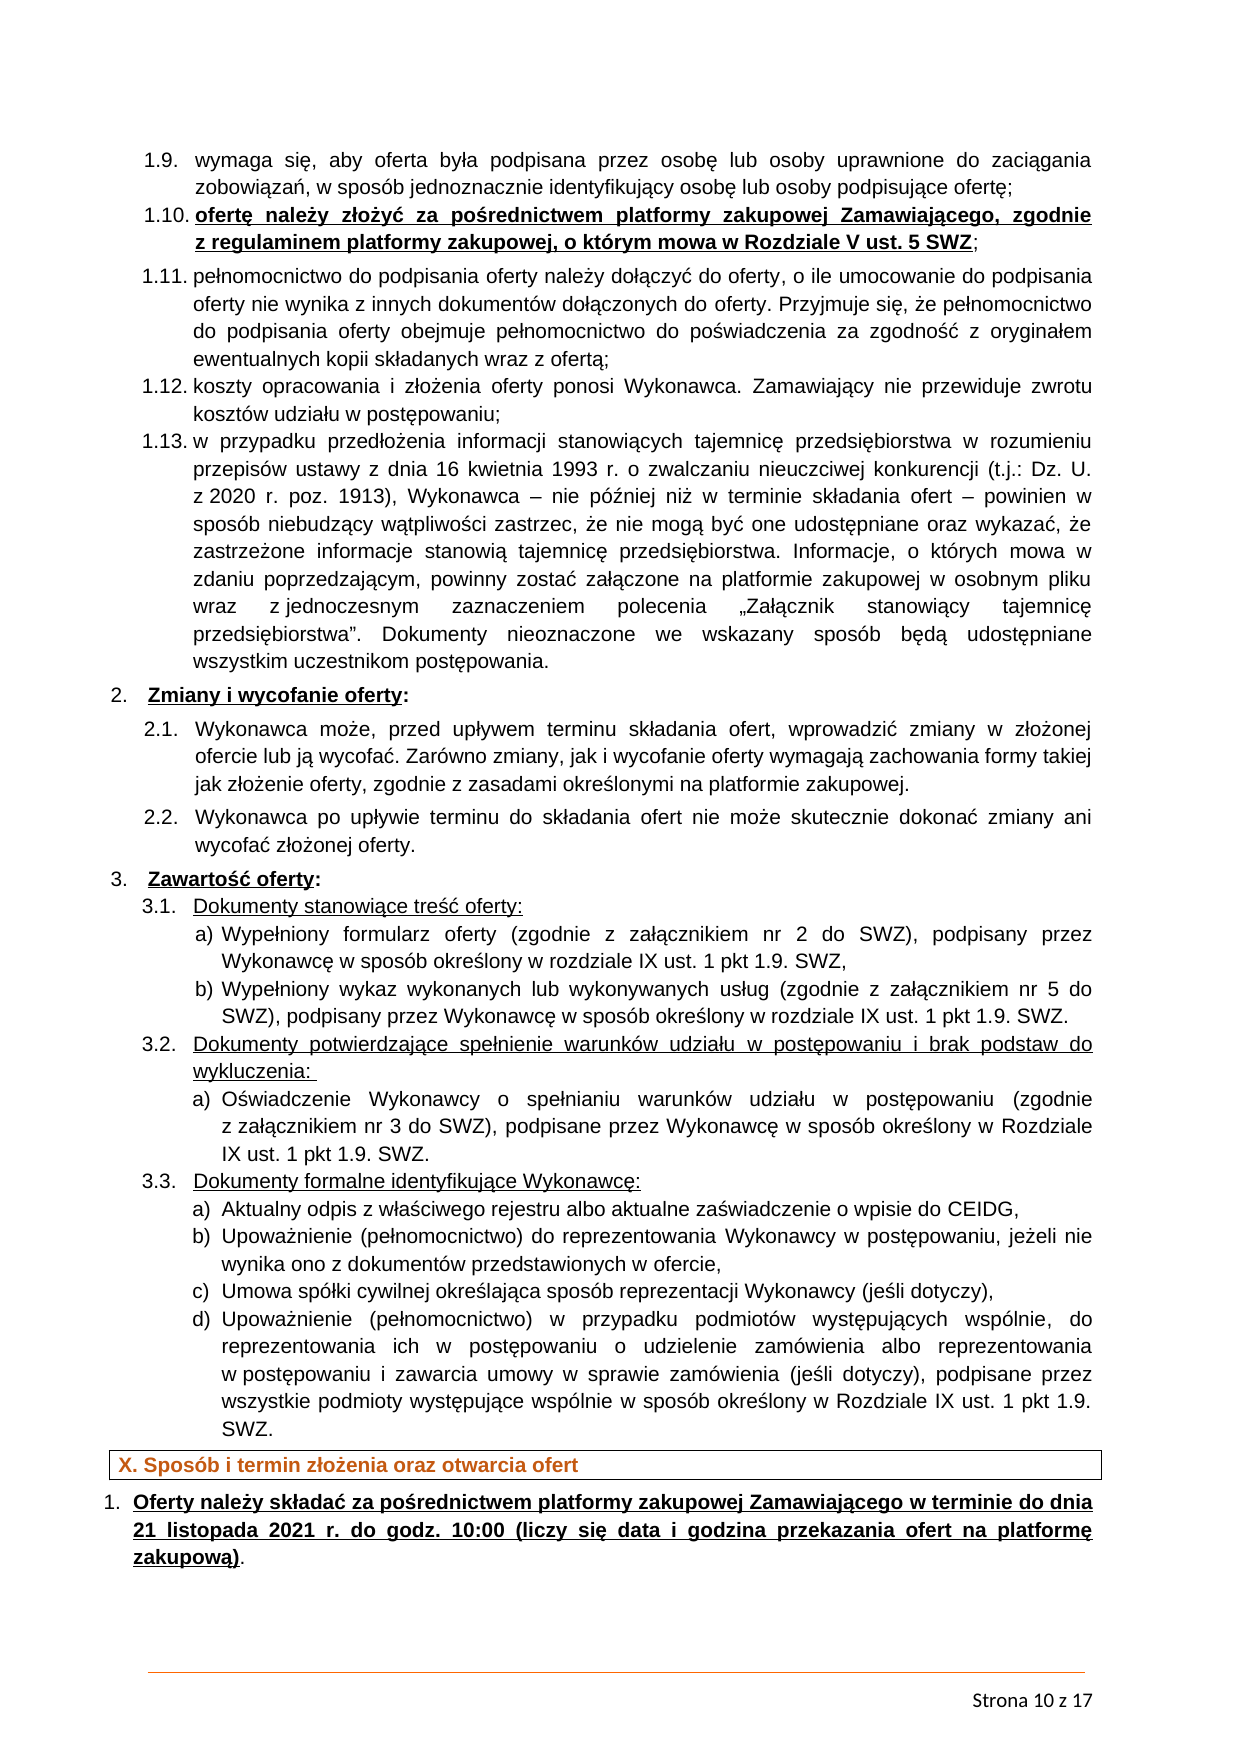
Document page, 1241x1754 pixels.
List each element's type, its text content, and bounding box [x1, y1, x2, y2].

list Zawartość oferty: [110, 866, 1093, 890]
list Wykonawca może, przed upływem terminu składania ofert, wprowadzić zmiany w złożonej ofercie lub ją wycofać. Zarówno zmiany, jak i wycofanie oferty wymagają zachowania formy takiej jak złożenie oferty, zgodnie z zasadami określonymi na platformie zakupowej. [144, 716, 1093, 795]
list Oferty należy składać za pośrednictwem platformy zakupowej Zamawiającego w terminie do dnia 21 listopada 2021 r. do godz. 10:00 (liczy się data i godzina przekazania ofert na platformę zakupową). [103, 1490, 1093, 1569]
list ofertę należy złożyć za pośrednictwem platformy zakupowej Zamawiającego, zgodnie z regulaminem platformy zakupowej, o którym mowa w Rozdziale V ust. 5 SWZ; [144, 203, 1093, 254]
list Umowa spółki cywilnej określająca sposób reprezentacji Wykonawcy (jeśli dotyczy), [192, 1279, 1093, 1303]
list Zmiany i wycofanie oferty: [110, 683, 1093, 707]
list Oświadczenie Wykonawcy o spełnianiu warunków udziału w postępowaniu (zgodnie z załącznikiem nr 3 do SWZ), podpisane przez Wykonawcę w sposób określony w Rozdziale IX ust. 1 pkt 1.9. SWZ. [192, 1086, 1093, 1165]
list Aktualny odpis z właściwego rejestru albo aktualne zaświadczenie o wpisie do CEIDG, [192, 1196, 1093, 1220]
list Wykonawca po upływie terminu do składania ofert nie może skutecznie dokonać zmiany ani wycofać złożonej oferty. [144, 805, 1093, 857]
list Wypełniony formularz oferty (zgodnie z załącznikiem nr 2 do SWZ), podpisany przez Wykonawcę w sposób określony w rozdziale IX ust. 1 pkt 1.9. SWZ, [195, 921, 1093, 973]
subtitle X. Sposób i termin złożenia oraz otwarcia ofert [110, 1451, 1101, 1479]
list pełnomocnictwo do podpisania oferty należy dołączyć do oferty, o ile umocowanie do podpisania oferty nie wynika z innych dokumentów dołączonych do oferty. Przyjmuje się, że pełnomocnictwo do podpisania oferty obejmuje pełnomocnictwo do poświadczenia za zgodność z oryginałem ewentualnych kopii składanych wraz z ofertą; [142, 264, 1093, 370]
list Dokumenty stanowiące treść oferty: [142, 894, 1093, 918]
list Upoważnienie (pełnomocnictwo) w przypadku podmiotów występujących wspólnie, do reprezentowania ich w postępowaniu o udzielenie zamówienia albo reprezentowania w postępowaniu i zawarcia umowy w sprawie zamówienia (jeśli dotyczy), podpisane przez wszystkie podmioty występujące wspólnie w sposób określony w Rozdziale IX ust. 1 pkt 1.9. SWZ. [192, 1306, 1093, 1440]
list Dokumenty formalne identyfikujące Wykonawcę: [142, 1169, 1093, 1193]
list w przypadku przedłożenia informacji stanowiących tajemnicę przedsiębiorstwa w rozumieniu przepisów ustawy z dnia 16 kwietnia 1993 r. o zwalczaniu nieuczciwej konkurencji (t.j.: Dz. U. z 2020 r. poz. 1913), Wykonawca – nie później niż w terminie składania ofert – powinien w sposób niebudzący wątpliwości zastrzec, że nie mogą być one udostępniane oraz wykazać, że zastrzeżone informacje stanowią tajemnicę przedsiębiorstwa. Informacje, o których mowa w zdaniu poprzedzającym, powinny zostać załączone na platformie zakupowej w osobnym pliku wraz z jednoczesnym zaznaczeniem polecenia „Załącznik stanowiący tajemnicę przedsiębiorstwa”. Dokumenty nieoznaczone we wskazany sposób będą udostępniane wszystkim uczestnikom postępowania. [142, 429, 1093, 673]
list Upoważnienie (pełnomocnictwo) do reprezentowania Wykonawcy w postępowaniu, jeżeli nie wynika ono z dokumentów przedstawionych w ofercie, [192, 1224, 1093, 1275]
list Dokumenty potwierdzające spełnienie warunków udziału w postępowaniu i brak podstaw do wykluczenia: [142, 1031, 1093, 1083]
list koszty opracowania i złożenia oferty ponosi Wykonawca. Zamawiający nie przewiduje zwrotu kosztów udziału w postępowaniu; [142, 374, 1093, 425]
list Wypełniony wykaz wykonanych lub wykonywanych usług (zgodnie z załącznikiem nr 5 do SWZ), podpisany przez Wykonawcę w sposób określony w rozdziale IX ust. 1 pkt 1.9. SWZ. [195, 976, 1093, 1028]
list wymaga się, aby oferta była podpisana przez osobę lub osoby uprawnione do zaciągania zobowiązań, w sposób jednoznacznie identyfikujący osobę lub osoby podpisujące ofertę; [144, 148, 1093, 199]
